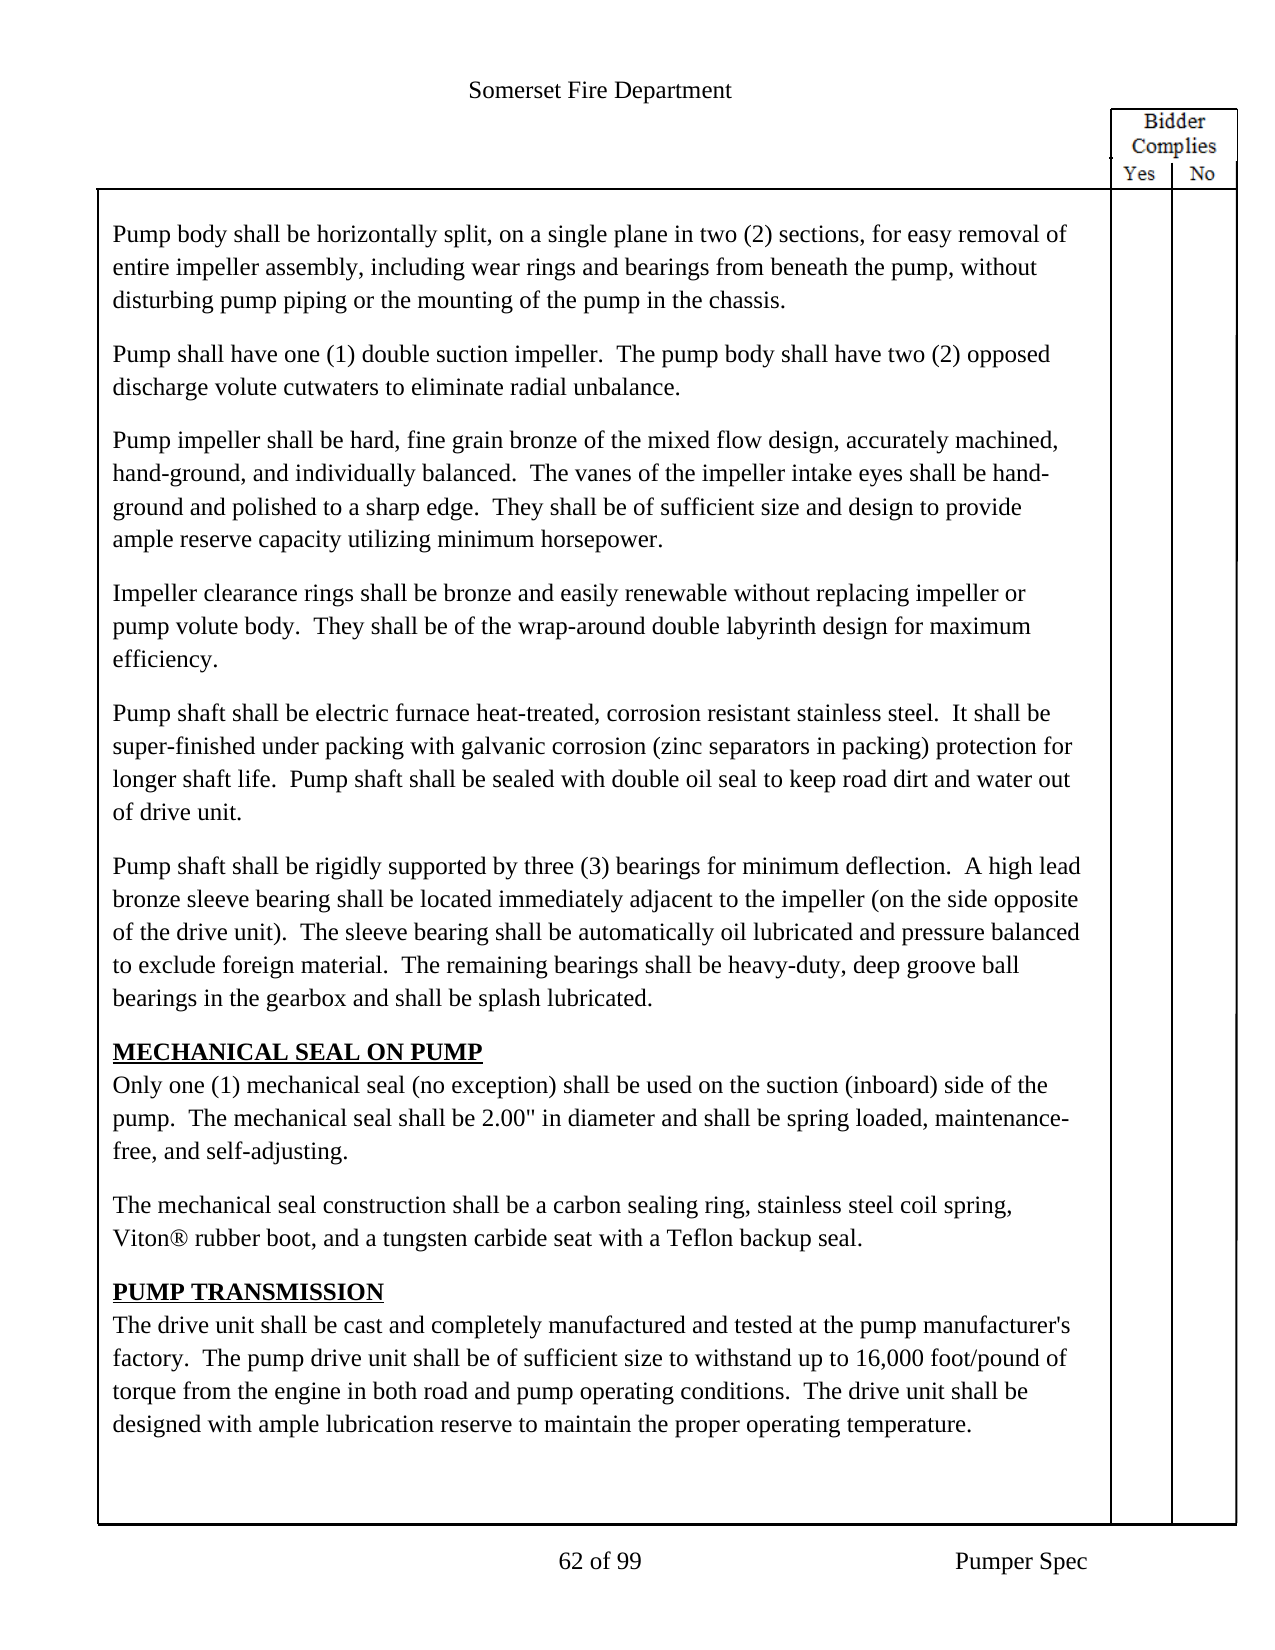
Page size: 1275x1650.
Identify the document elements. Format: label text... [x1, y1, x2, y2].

text The mechanical seal construction shall be a carbon sealing ring, stainless steel coil spring, Viton® rubber boot, and a tungsten carbide seat with a Teflon backup seal. [112, 1190, 1087, 1252]
subtitle PUMP TRANSMISSION [112, 1277, 1087, 1306]
text Impeller clearance rings shall be bronze and easily renewable without replacing impeller or pump volute body. They shall be of the wrap-around double labyrinth design for maximum efficiency. [112, 578, 1087, 673]
picture [1113, 110, 1237, 161]
text Pump shaft shall be electric furnace heat-treated, corrosion resistant stainless steel. It shall be super-finished under packing with galvanic corrosion (zinc separators in packing) protection for longer shaft life. Pump shaft shall be sealed with double oil seal to keep road dirt and water out of drive unit. [112, 698, 1087, 826]
picture [1181, 163, 1221, 184]
subtitle MECHANICAL SEAL ON PUMP [112, 1037, 1087, 1066]
text Pump body shall be horizontally split, on a single plane in two (2) sections, for easy removal of entire impeller assembly, including wear rings and bearings from beneath the pump, without disturbing pump piping or the mounting of the pump in the chassis. [112, 219, 1087, 313]
text Pump shall have one (1) double suction impeller. The pump body shall have two (2) opposed discharge volute cutwaters to eliminate radial unbalance. [112, 339, 1087, 400]
text Only one (1) mechanical seal (no exception) shall be used on the suction (inboard) side of the pump. The mechanical seal shall be 2.00" in diameter and shall be spring loaded, maintenance-free, and self-adjusting. [112, 1070, 1087, 1165]
text Pump shaft shall be rigidly supported by three (3) bearings for minimum deflection. A high lead bronze sleeve bearing shall be located immediately adjacent to the impeller (on the side opposite of the drive unit). The sleeve bearing shall be automatically oil lubricated and pressure balanced to exclude foreign material. The remaining bearings shall be heavy-duty, deep groove ball bearings in the gearbox and shall be splash lubricated. [112, 851, 1087, 1012]
text The drive unit shall be cast and completely manufactured and tested at the pump manufacturer's factory. The pump drive unit shall be of sufficient size to withstand up to 16,000 foot/pound of torque from the engine in both road and pump operating conditions. The drive unit shall be designed with ample lubrication reserve to maintain the proper operating temperature. [112, 1310, 1087, 1438]
picture [1121, 163, 1160, 184]
text Pump impeller shall be hard, fine grain bronze of the mixed flow design, accurately machined, hand-ground, and individually balanced. The vanes of the impeller intake eyes shall be hand-ground and polished to a sharp edge. They shall be of sufficient size and design to provide ample reserve capacity utilizing minimum horsepower. [112, 426, 1087, 553]
